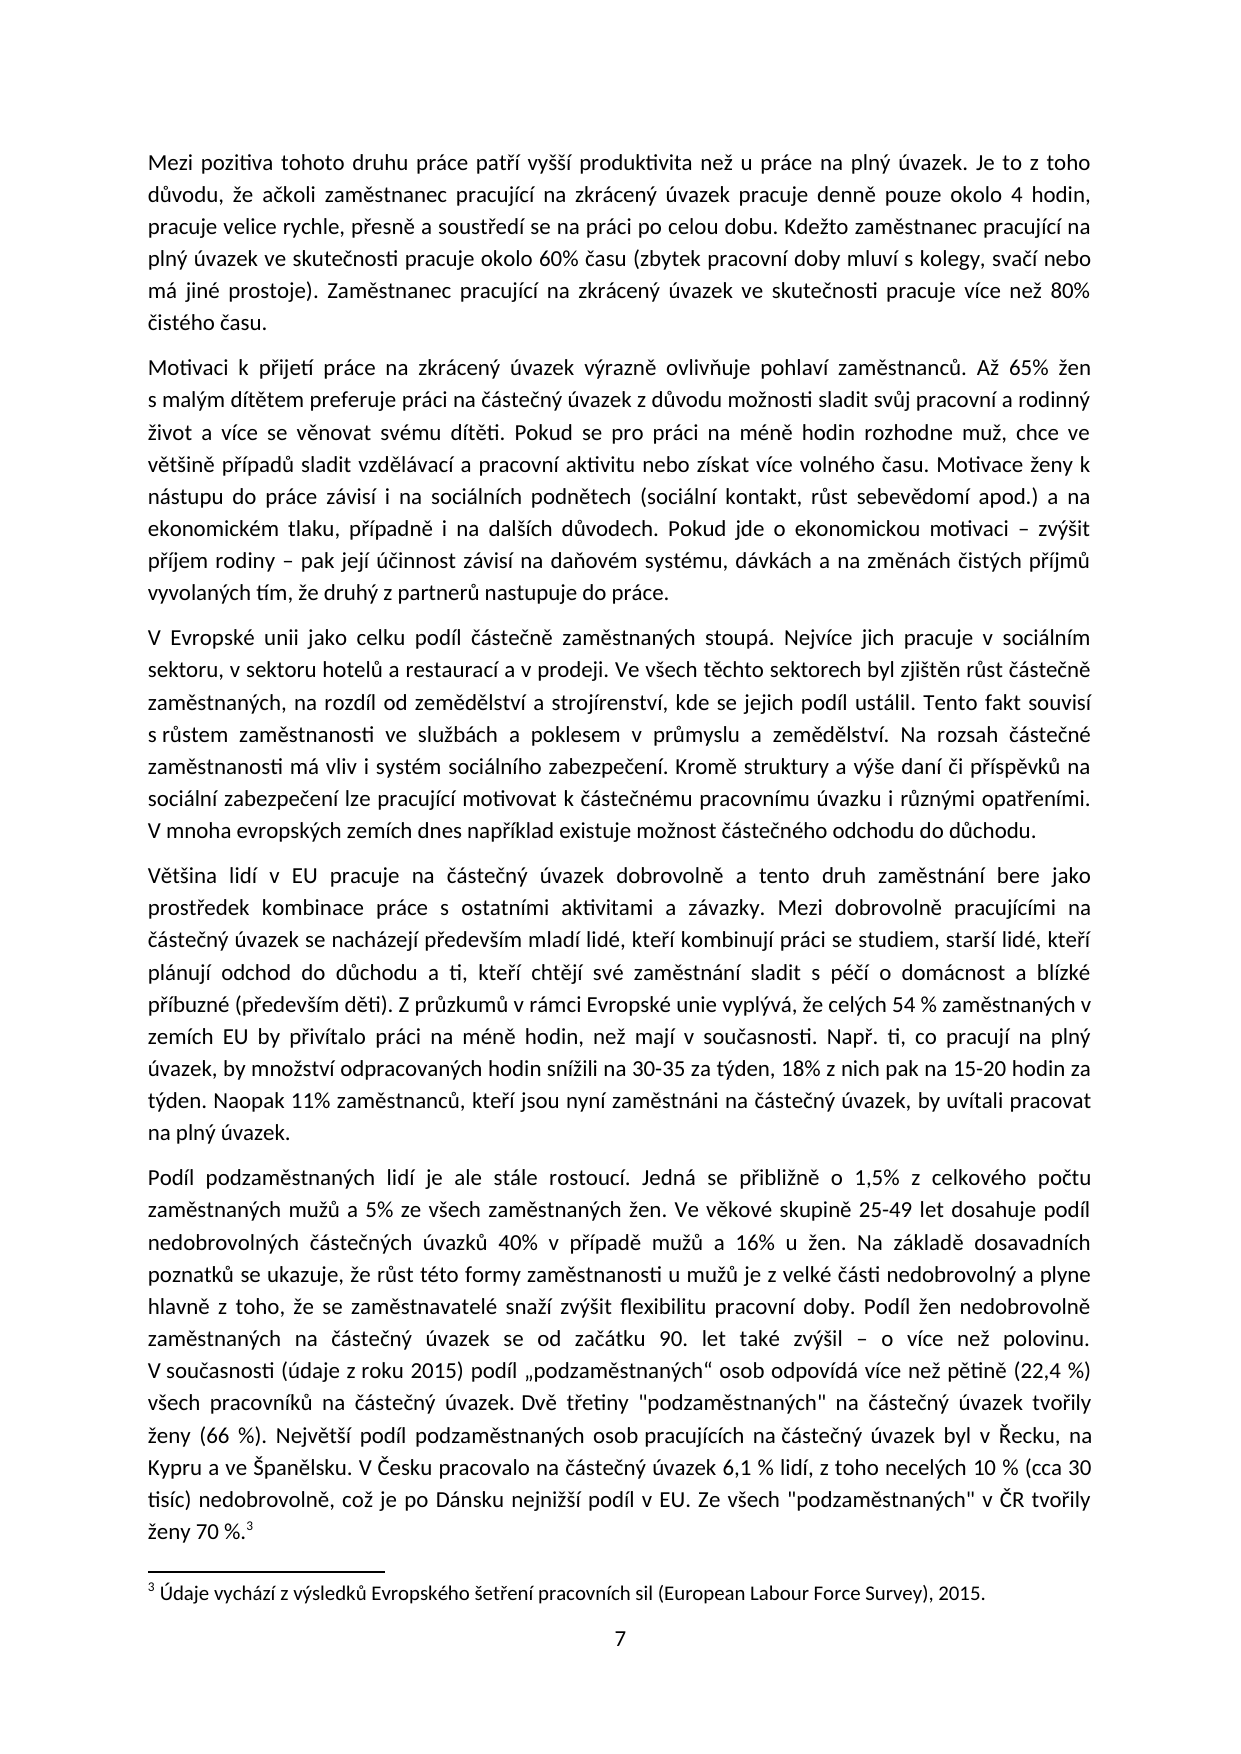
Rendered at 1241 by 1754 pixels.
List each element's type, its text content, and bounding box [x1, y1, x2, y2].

text Podíl podzaměstnaných lidí je ale stále rostoucí. Jedná se přibližně o 1,5% z celkového počtu zaměstnaných mužů a 5% ze všech zaměstnaných žen. Ve věkové skupině 25-49 let dosahuje podíl nedobrovolných částečných úvazků 40% v případě mužů a 16% u žen. Na základě dosavadních poznatků se ukazuje, že růst této formy zaměstnanosti u mužů je z velké části nedobrovolný a plyne hlavně z toho, že se zaměstnavatelé snaží zvýšit flexibilitu pracovní doby. Podíl žen nedobrovolně zaměstnaných na částečný úvazek se od začátku 90. let také zvýšil – o více než polovinu. V současnosti (údaje z roku 2015) podíl „podzaměstnaných“ osob odpovídá více než pětině (22,4 %) všech pracovníků na částečný úvazek. Dvě třetiny "podzaměstnaných" na částečný úvazek tvořily ženy (66 %). Největší podíl podzaměstnaných osob pracujících na částečný úvazek byl v Řecku, na Kypru a ve Španělsku. V Česku pracovalo na částečný úvazek 6,1 % lidí, z toho necelých 10 % (cca 30 tisíc) nedobrovolně, což je po Dánsku nejnižší podíl v EU. Ze všech "podzaměstnaných" v ČR tvořily ženy 70 %. [148, 1163, 1093, 1545]
text Motivaci k přijetí práce na zkrácený úvazek výrazně ovlivňuje pohlaví zaměstnanců. Až 65% žen s malým dítětem preferuje práci na částečný úvazek z důvodu možnosti sladit svůj pracovní a rodinný život a více se věnovat svému dítěti. Pokud se pro práci na méně hodin rozhodne muž, chce ve většině případů sladit vzdělávací a pracovní aktivitu nebo získat více volného času. Motivace ženy k nástupu do práce závisí i na sociálních podnětech (sociální kontakt, růst sebevědomí apod.) a na ekonomickém tlaku, případně i na dalších důvodech. Pokud jde o ekonomickou motivaci – zvýšit příjem rodiny – pak její účinnost závisí na daňovém systému, dávkách a na změnách čistých příjmů vyvolaných tím, že druhý z partnerů nastupuje do práce. [148, 353, 1093, 607]
text Mezi pozitiva tohoto druhu práce patří vyšší produktivita než u práce na plný úvazek. Je to z toho důvodu, že ačkoli zaměstnanec pracující na zkrácený úvazek pracuje denně pouze okolo 4 hodin, pracuje velice rychle, přesně a soustředí se na práci po celou dobu. Kdežto zaměstnanec pracující na plný úvazek ve skutečnosti pracuje okolo 60% času (zbytek pracovní doby mluví s kolegy, svačí nebo má jiné prostoje). Zaměstnanec pracující na zkrácený úvazek ve skutečnosti pracuje více než 80% čistého času. [148, 148, 1093, 337]
text V Evropské unii jako celku podíl částečně zaměstnaných stoupá. Nejvíce jich pracuje v sociálním sektoru, v sektoru hotelů a restaurací a v prodeji. Ve všech těchto sektorech byl zjištěn růst částečně zaměstnaných, na rozdíl od zemědělství a strojírenství, kde se jejich podíl ustálil. Tento fakt souvisí s růstem zaměstnanosti ve službách a poklesem v průmyslu a zemědělství. Na rozsah částečné zaměstnanosti má vliv i systém sociálního zabezpečení. Kromě struktury a výše daní či příspěvků na sociální zabezpečení lze pracující motivovat k částečnému pracovnímu úvazku i různými opatřeními. V mnoha evropských zemích dnes například existuje možnost částečného odchodu do důchodu. [148, 623, 1093, 844]
text Většina lidí v EU pracuje na částečný úvazek dobrovolně a tento druh zaměstnání bere jako prostředek kombinace práce s ostatními aktivitami a závazky. Mezi dobrovolně pracujícími na částečný úvazek se nacházejí především mladí lidé, kteří kombinují práci se studiem, starší lidé, kteří plánují odchod do důchodu a ti, kteří chtějí své zaměstnání sladit s péčí o domácnost a blízké příbuzné (především děti). Z průzkumů v rámci Evropské unie vyplývá, že celých 54 % zaměstnaných v zemích EU by přivítalo práci na méně hodin, než mají v současnosti. Např. ti, co pracují na plný úvazek, by množství odpracovaných hodin snížili na 30-35 za týden, 18% z nich pak na 15-20 hodin za týden. Naopak 11% zaměstnanců, kteří jsou nyní zaměstnáni na částečný úvazek, by uvítali pracovat na plný úvazek. [148, 861, 1093, 1147]
